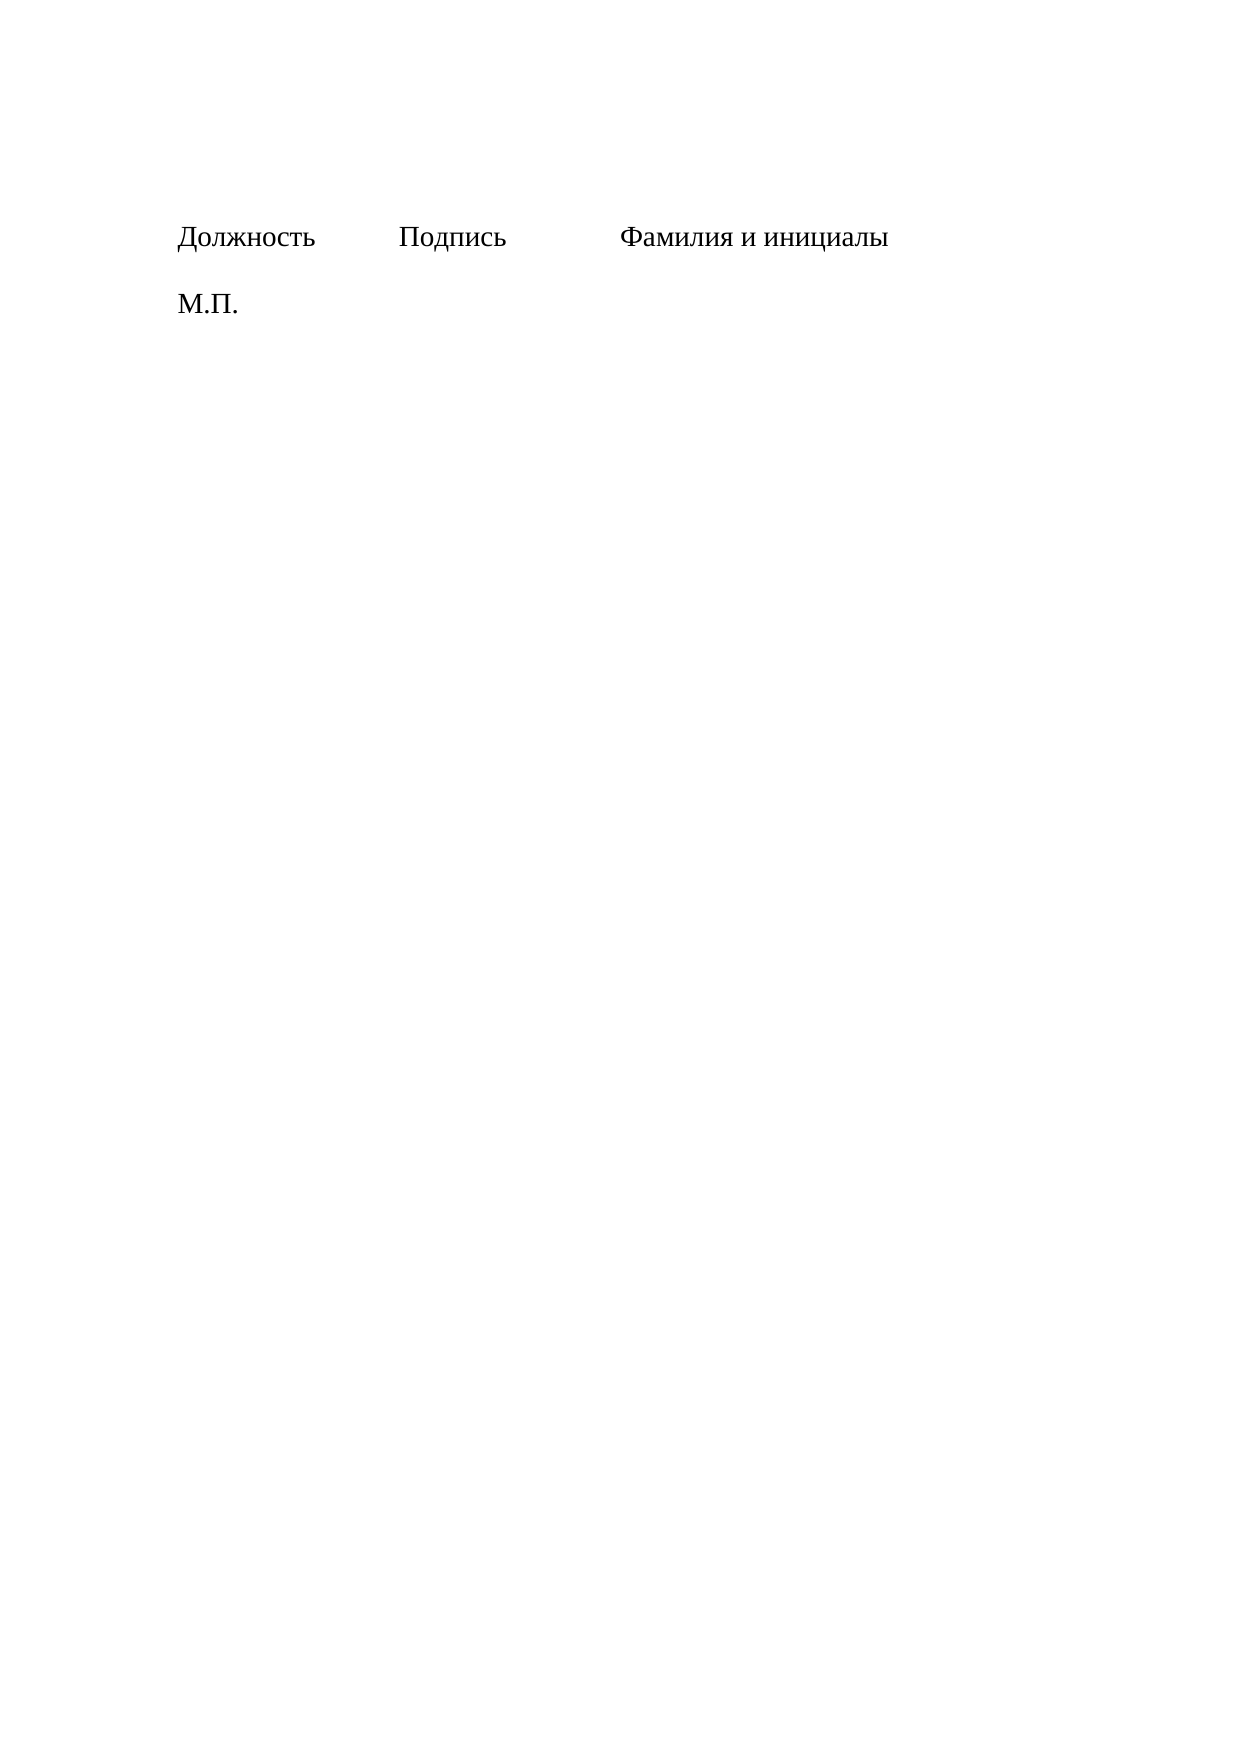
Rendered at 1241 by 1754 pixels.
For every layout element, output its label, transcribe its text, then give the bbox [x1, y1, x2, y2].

text М.П. [177, 286, 1152, 319]
text Должность Подпись Фамилия и инициалы [177, 219, 1152, 252]
